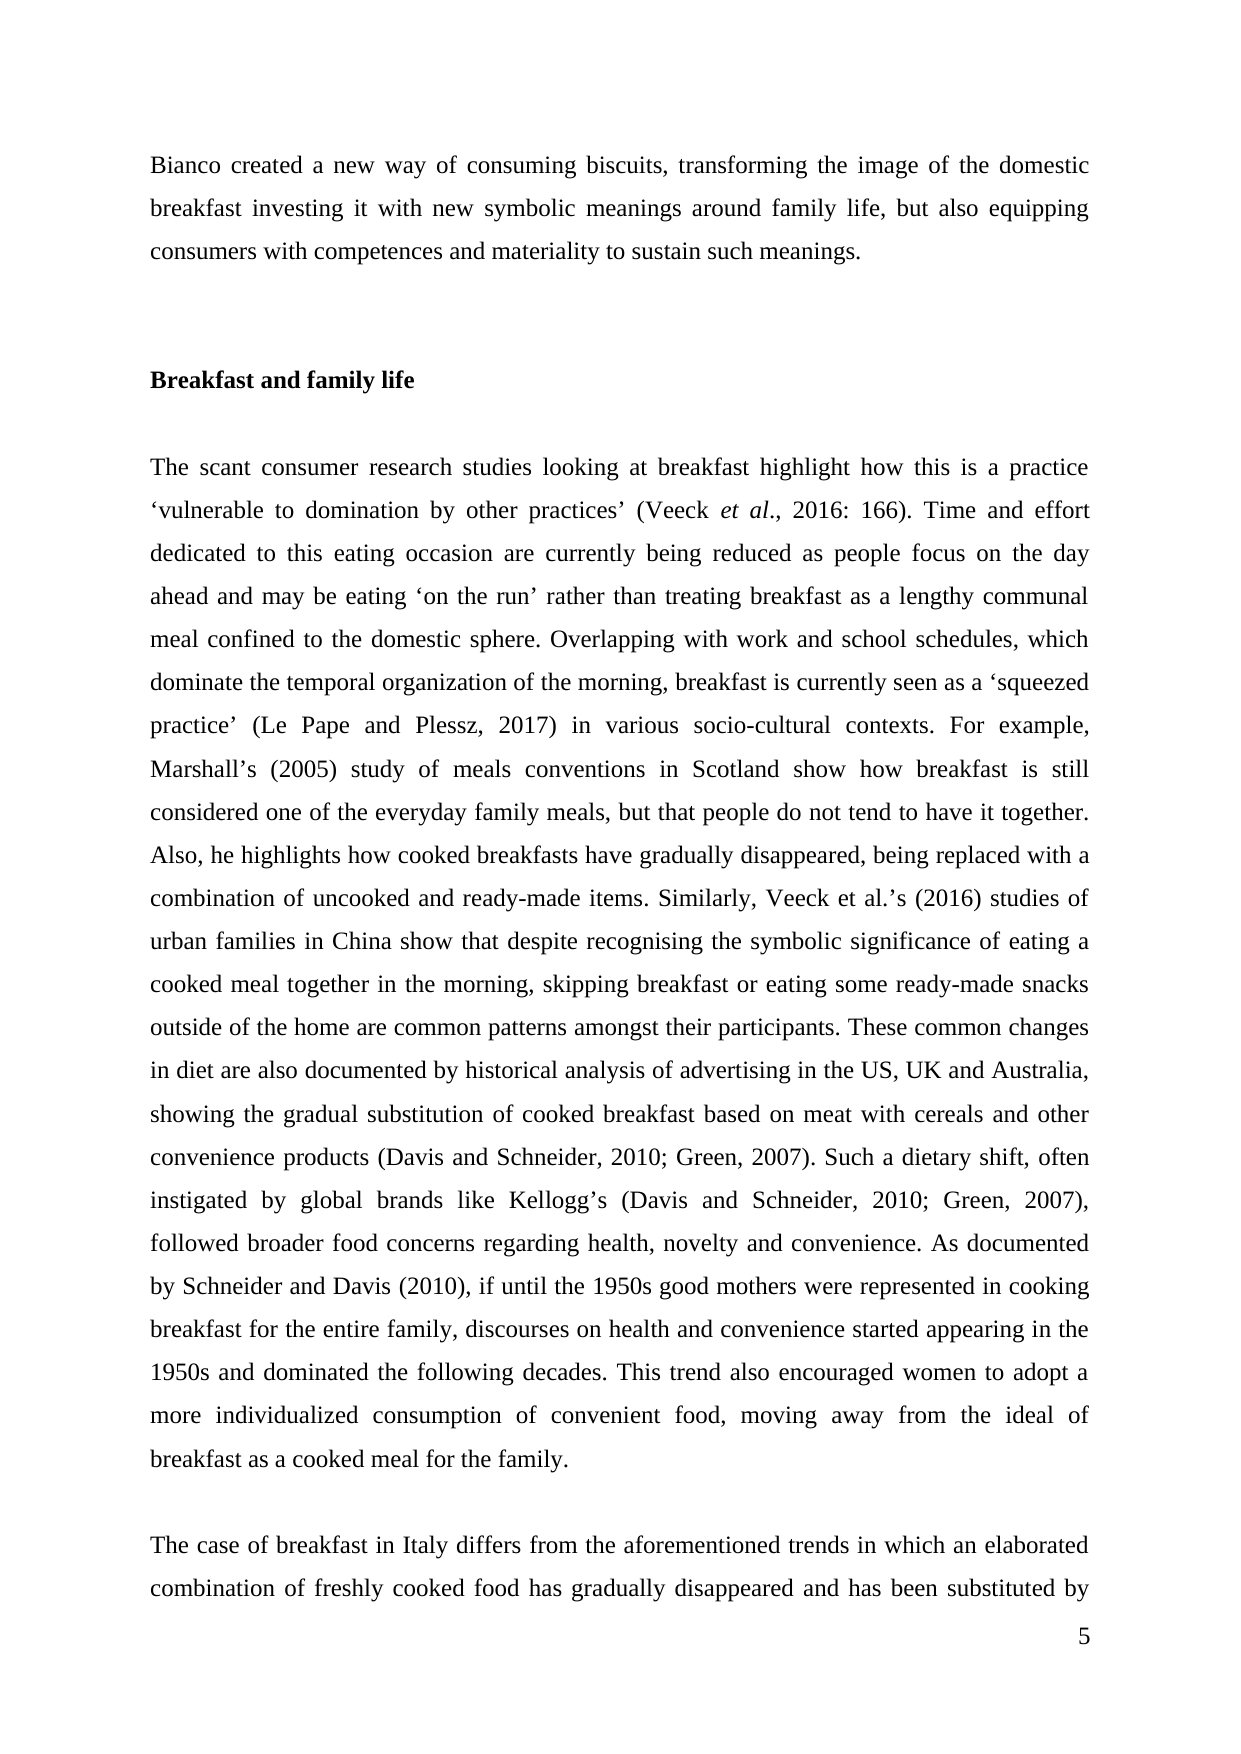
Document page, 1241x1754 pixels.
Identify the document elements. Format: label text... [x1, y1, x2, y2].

text Breakfast and family life [150, 366, 1090, 394]
text The scant consumer research studies looking at breakfast highlight how this is a practice ‘vulnerable to domination by other practices’ (Veeck et al., 2016: 166). Time and effort dedicated to this eating occasion are currently being reduced as people focus on the day ahead and may be eating ‘on the run’ rather than treating breakfast as a lengthy communal meal confined to the domestic sphere. Overlapping with work and school schedules, which dominate the temporal organization of the morning, breakfast is currently seen as a ‘squeezed practice’ (Le Pape and Plessz, 2017) in various socio-cultural contexts. For example, Marshall’s (2005) study of meals conventions in Scotland show how breakfast is still considered one of the everyday family meals, but that people do not tend to have it together. Also, he highlights how cooked breakfasts have gradually disappeared, being replaced with a combination of uncooked and ready-made items. Similarly, Veeck et al.’s (2016) studies of urban families in China show that despite recognising the symbolic significance of eating a cooked meal together in the morning, skipping breakfast or eating some ready-made snacks outside of the home are common patterns amongst their participants. These common changes in diet are also documented by historical analysis of advertising in the US, UK and Australia, showing the gradual substitution of cooked breakfast based on meat with cereals and other convenience products (Davis and Schneider, 2010; Green, 2007). Such a dietary shift, often instigated by global brands like Kellogg’s (Davis and Schneider, 2010; Green, 2007), followed broader food concerns regarding health, novelty and convenience. As documented by Schneider and Davis (2010), if until the 1950s good mothers were represented in cooking breakfast for the entire family, discourses on health and convenience started appearing in the 1950s and dominated the following decades. This trend also encouraged women to adopt a more individualized consumption of convenient food, moving away from the ideal of breakfast as a cooked meal for the family. [150, 452, 1090, 1472]
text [150, 1530, 1090, 1602]
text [150, 150, 1090, 265]
